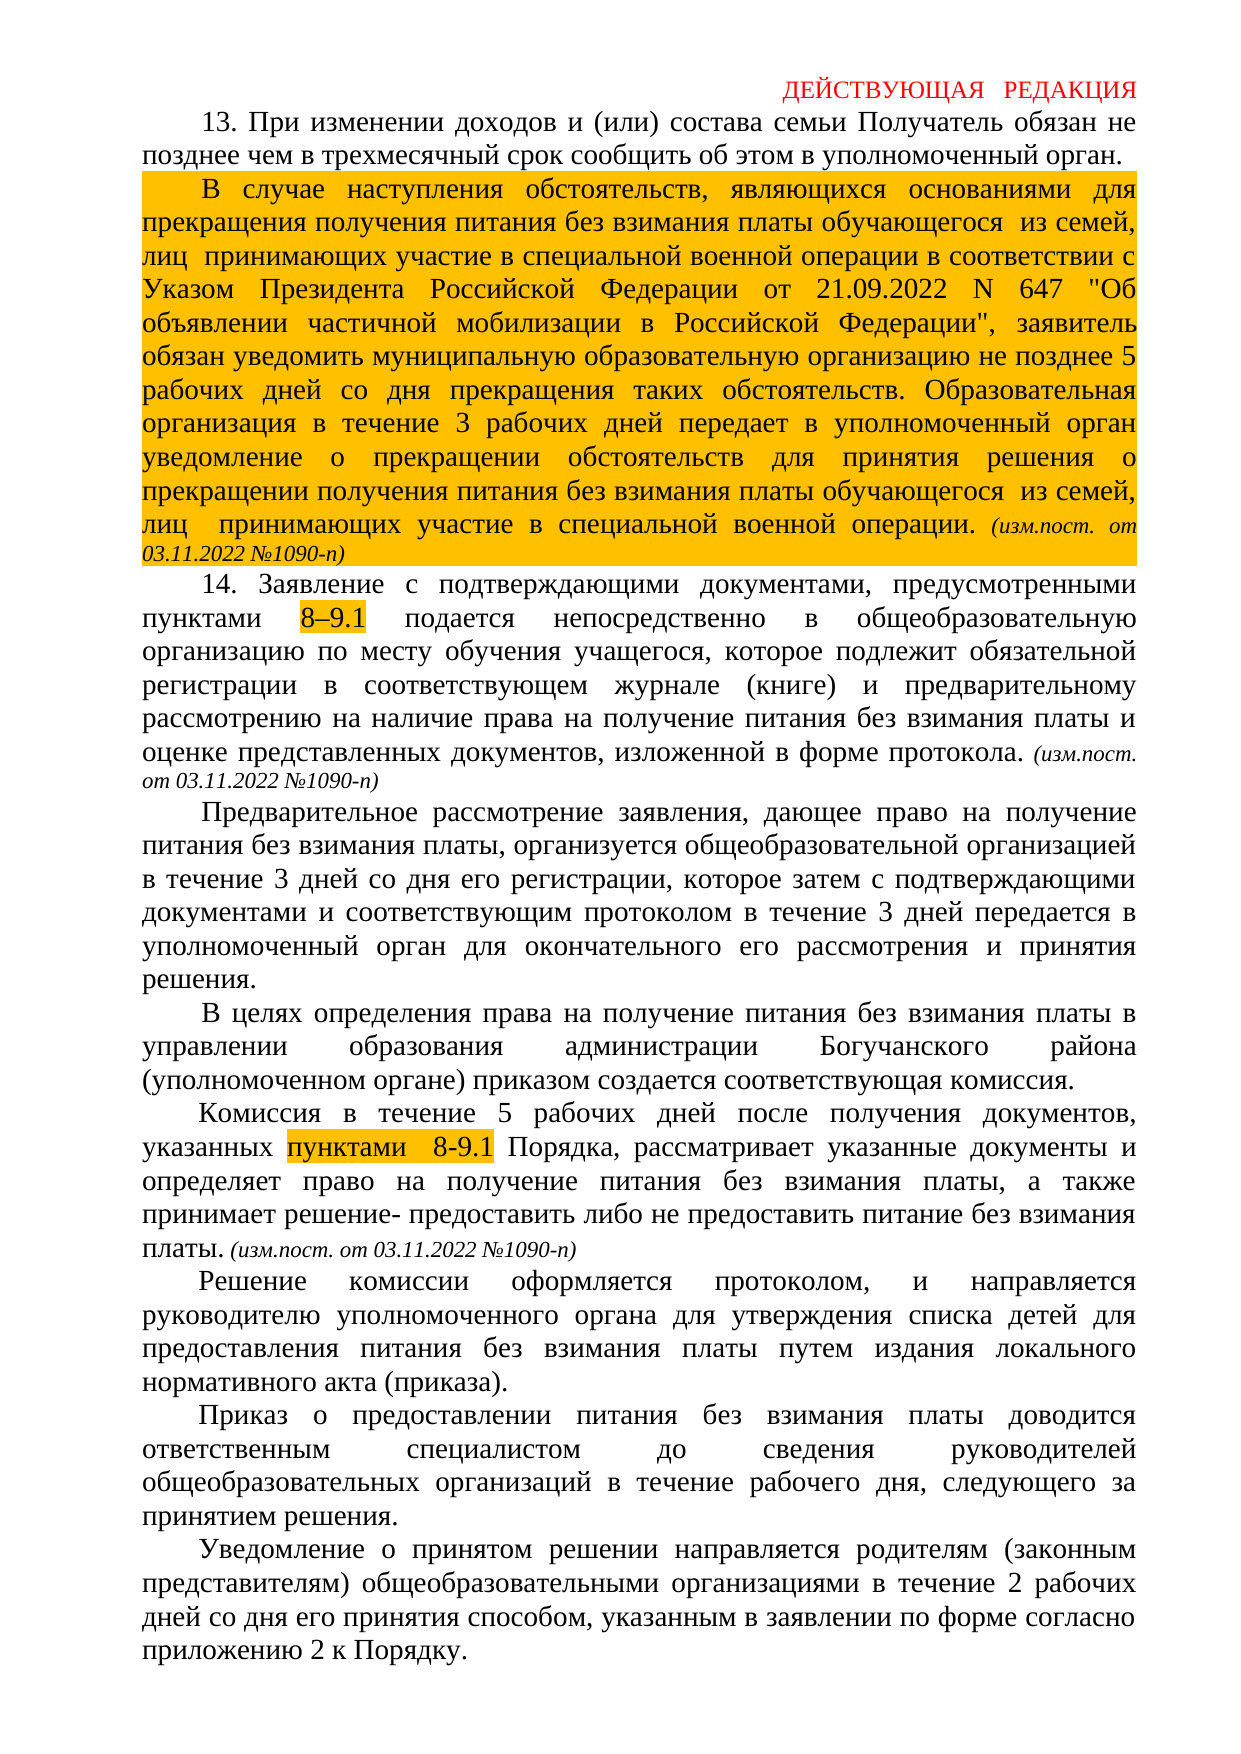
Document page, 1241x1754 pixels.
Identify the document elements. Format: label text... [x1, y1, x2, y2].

text Приказ о предоставлении питания без взимания платы доводится ответственным специалистом до сведения руководителей общеобразовательных организаций в течение рабочего дня, следующего за принятием решения. [142, 1397, 1137, 1532]
text Уведомление о принятом решении направляется родителям (законным представителям) общеобразовательными организациями в течение 2 рабочих дней со дня его принятия способом, указанным в заявлении по форме согласно приложению 2 к Порядку. [142, 1532, 1137, 1666]
text 13. При изменении доходов и (или) состава семьи Получатель обязан не позднее чем в трехмесячный срок сообщить об этом в уполномоченный орган. [142, 104, 1137, 171]
text В целях определения права на получение питания без взимания платы в управлении образования администрации Богучанского района (уполномоченном органе) приказом создается соответствующая комиссия. [142, 995, 1137, 1096]
text Решение комиссии оформляется протоколом, и направляется руководителю уполномоченного органа для утверждения списка детей для предоставления питания без взимания платы путем издания локального нормативного акта (приказа). [142, 1263, 1137, 1397]
text В случае наступления обстоятельств, являющихся основаниями для прекращения получения питания без взимания платы обучающегося из семей, лиц принимающих участие в специальной военной операции в соответствии с Указом Президента Российской Федерации от 21.09.2022 N 647 "Об объявлении частичной мобилизации в Российской Федерации", заявитель обязан уведомить муниципальную образовательную организацию не позднее 5 рабочих дней со дня прекращения таких обстоятельств. Образовательная организация в течение 3 рабочих дней передает в уполномоченный орган уведомление о прекращении обстоятельств для принятия решения о прекращении получения питания без взимания платы обучающегося из семей, лиц принимающих участие в специальной военной операции. (изм.пост. от 03.11.2022 №1090-п) [142, 171, 1137, 566]
text Предварительное рассмотрение заявления, дающее право на получение питания без взимания платы, организуется общеобразовательной организацией в течение 3 дней со дня его регистрации, которое затем с подтверждающими документами и соответствующим протоколом в течение 3 дней передается в уполномоченный орган для окончательного его рассмотрения и принятия решения. [142, 794, 1137, 995]
text 14. Заявление с подтверждающими документами, предусмотренными пунктами 8–9.1 подается непосредственно в общеобразовательную организацию по месту обучения учащегося, которое подлежит обязательной регистрации в соответствующем журнале (книге) и предварительному рассмотрению на наличие права на получение питания без взимания платы и оценке представленных документов, изложенной в форме протокола. (изм.пост. от 03.11.2022 №1090-п) [142, 566, 1137, 794]
text Комиссия в течение 5 рабочих дней после получения документов, указанных пунктами 8-9.1 Порядка, рассматривает указанные документы и определяет право на получение питания без взимания платы, а также принимает решение- предоставить либо не предоставить питание без взимания платы. (изм.пост. от 03.11.2022 №1090-п) [142, 1096, 1137, 1263]
